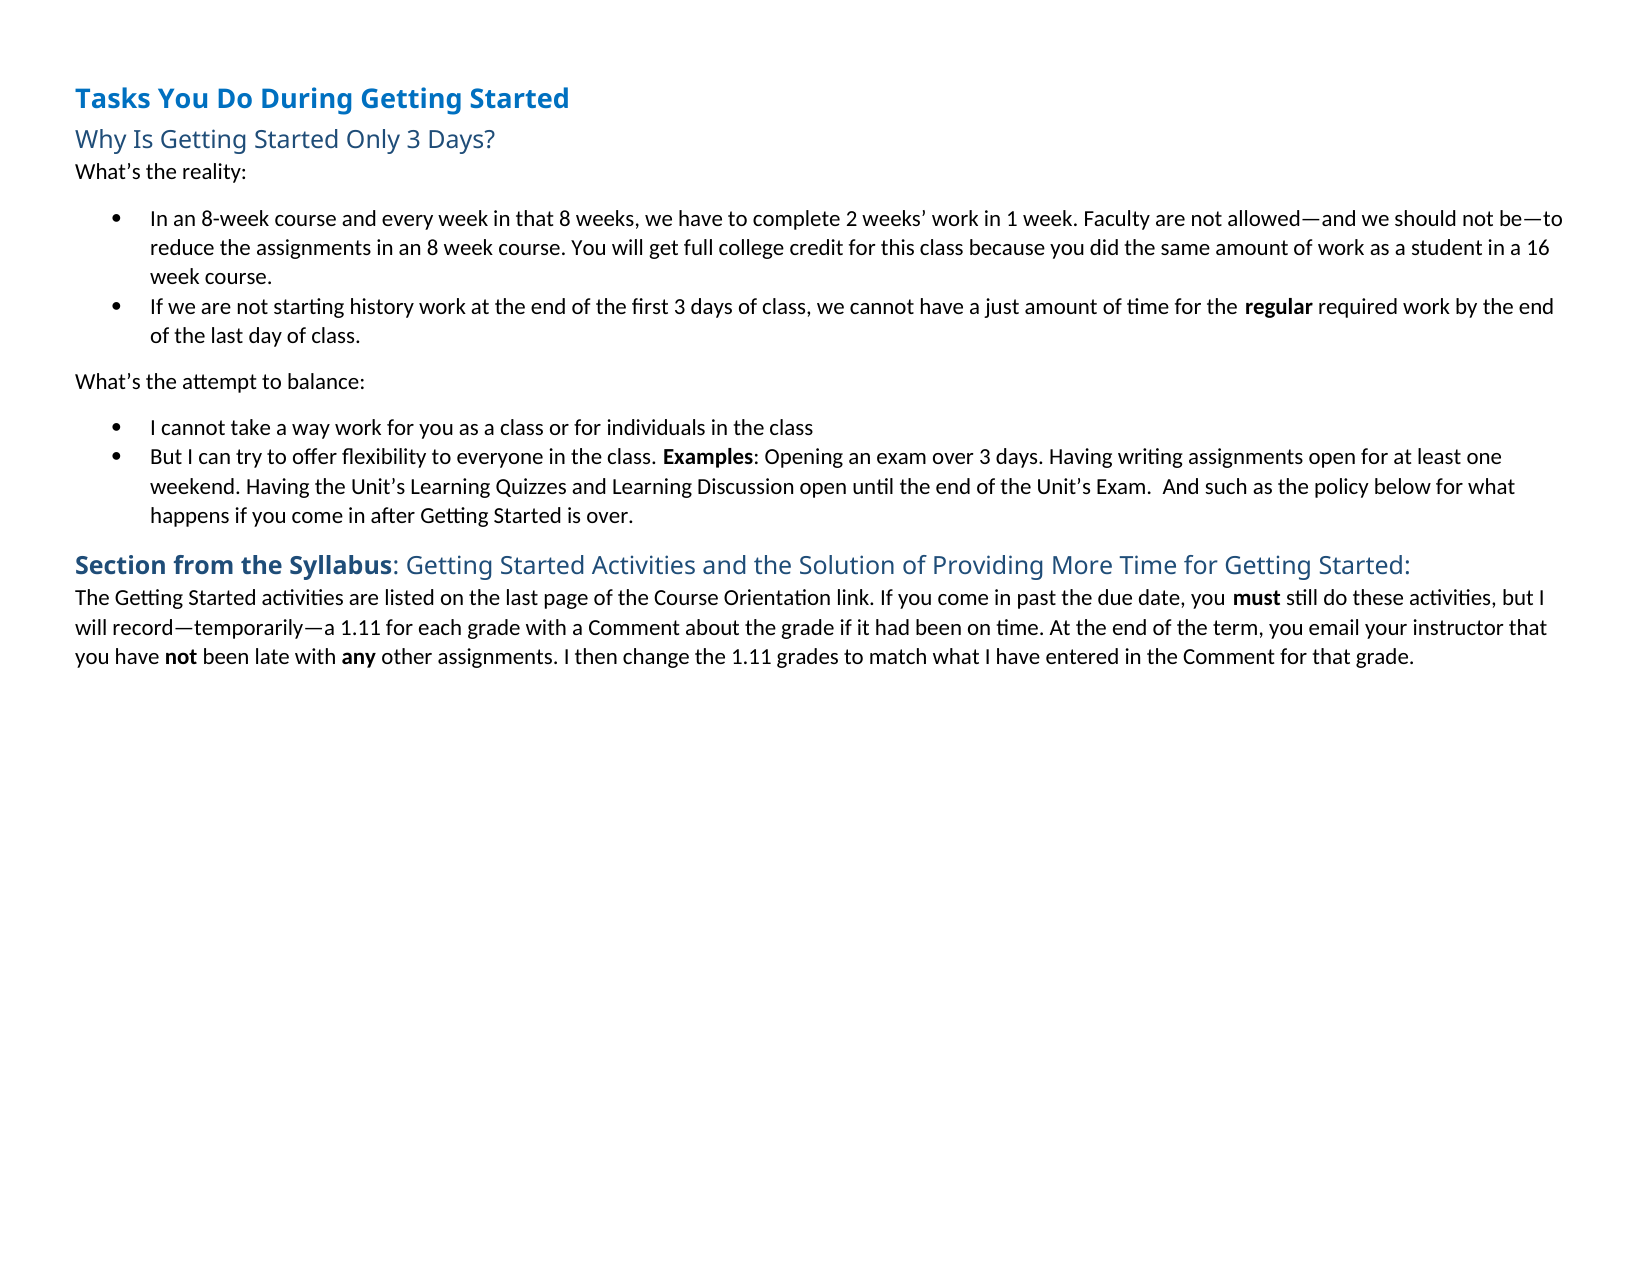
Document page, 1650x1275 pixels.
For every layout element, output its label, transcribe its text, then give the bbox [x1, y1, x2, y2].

subtitle Section from the Syllabus: Getting Started Activities and the Solution of Providing More Time for Getting Started: [75, 547, 1575, 582]
text What’s the reality: [75, 158, 1575, 186]
list But I can try to offer flexibility to everyone in the class. Examples: Opening an exam over 3 days. Having writing assignments open for at least one weekend. Having the Unit’s Learning Quizzes and Learning Discussion open until the end of the Unit’s Exam. And such as the policy below for what happens if you come in after Getting Started is over. [112, 443, 1575, 529]
subtitle Why Is Getting Started Only 3 Days? [75, 122, 1575, 156]
list In an 8-week course and every week in that 8 weeks, we have to complete 2 weeks’ work in 1 week. Faculty are not allowed—and we should not be—to reduce the assignments in an 8 week course. You will get full college credit for this class because you did the same amount of work as a student in a 16 week course. [112, 204, 1575, 291]
text What’s the attempt to balance: [75, 367, 1575, 395]
text The Getting Started activities are listed on the last page of the Course Orientation link. If you come in past the due date, you must still do these activities, but I will record—temporarily—a 1.11 for each grade with a Comment about the grade if it had been on time. At the end of the term, you email your instructor that you have not been late with any other assignments. I then change the 1.11 grades to match what I have entered in the Comment for that grade. [75, 583, 1575, 670]
list If we are not starting history work at the end of the first 3 days of class, we cannot have a just amount of time for the regular required work by the end of the last day of class. [112, 292, 1575, 349]
list I cannot take a way work for you as a class or for individuals in the class [112, 413, 1575, 441]
subtitle Tasks You Do During Getting Started [75, 79, 1575, 116]
